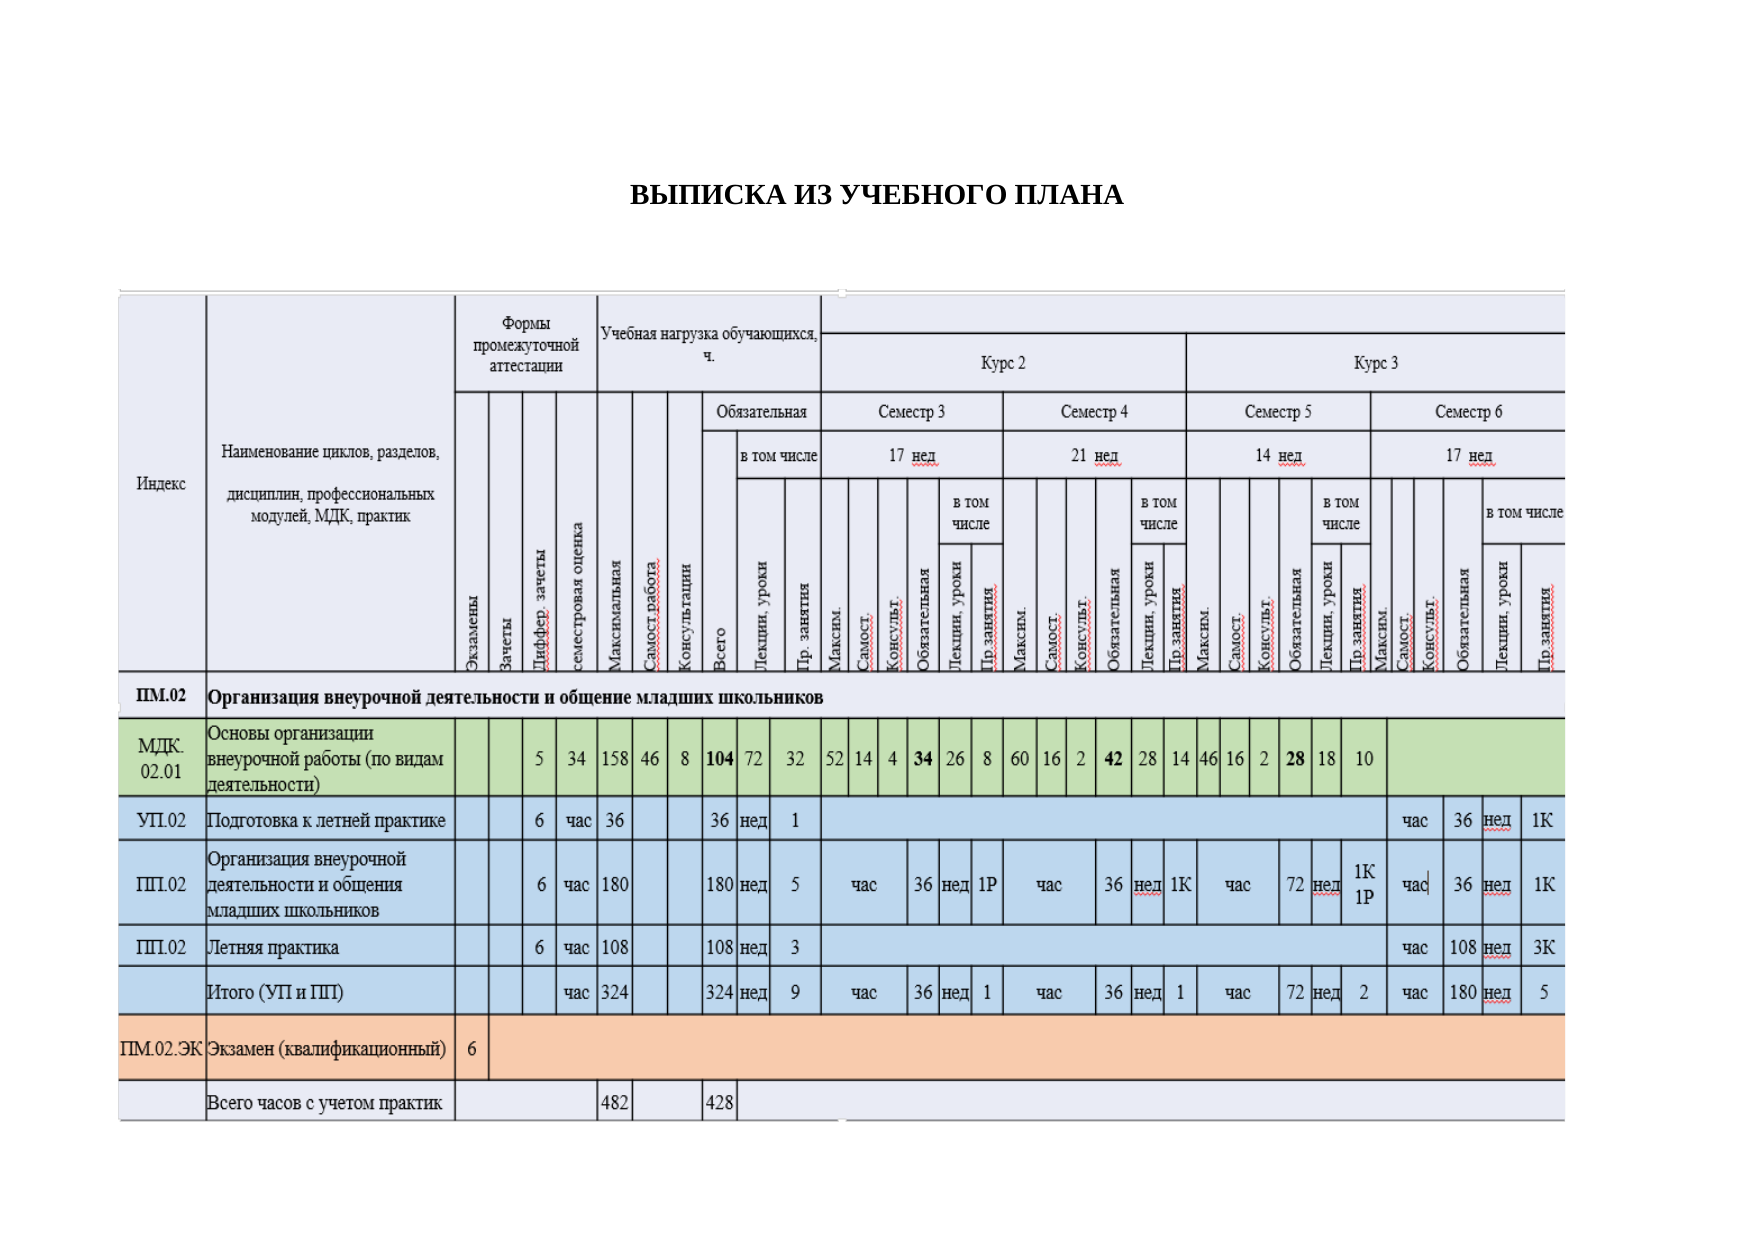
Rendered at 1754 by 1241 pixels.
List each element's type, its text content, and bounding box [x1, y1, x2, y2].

picture [118, 289, 1566, 1122]
text ВЫПИСКА ИЗ УЧЕБНОГО ПЛАНА [118, 177, 1636, 211]
